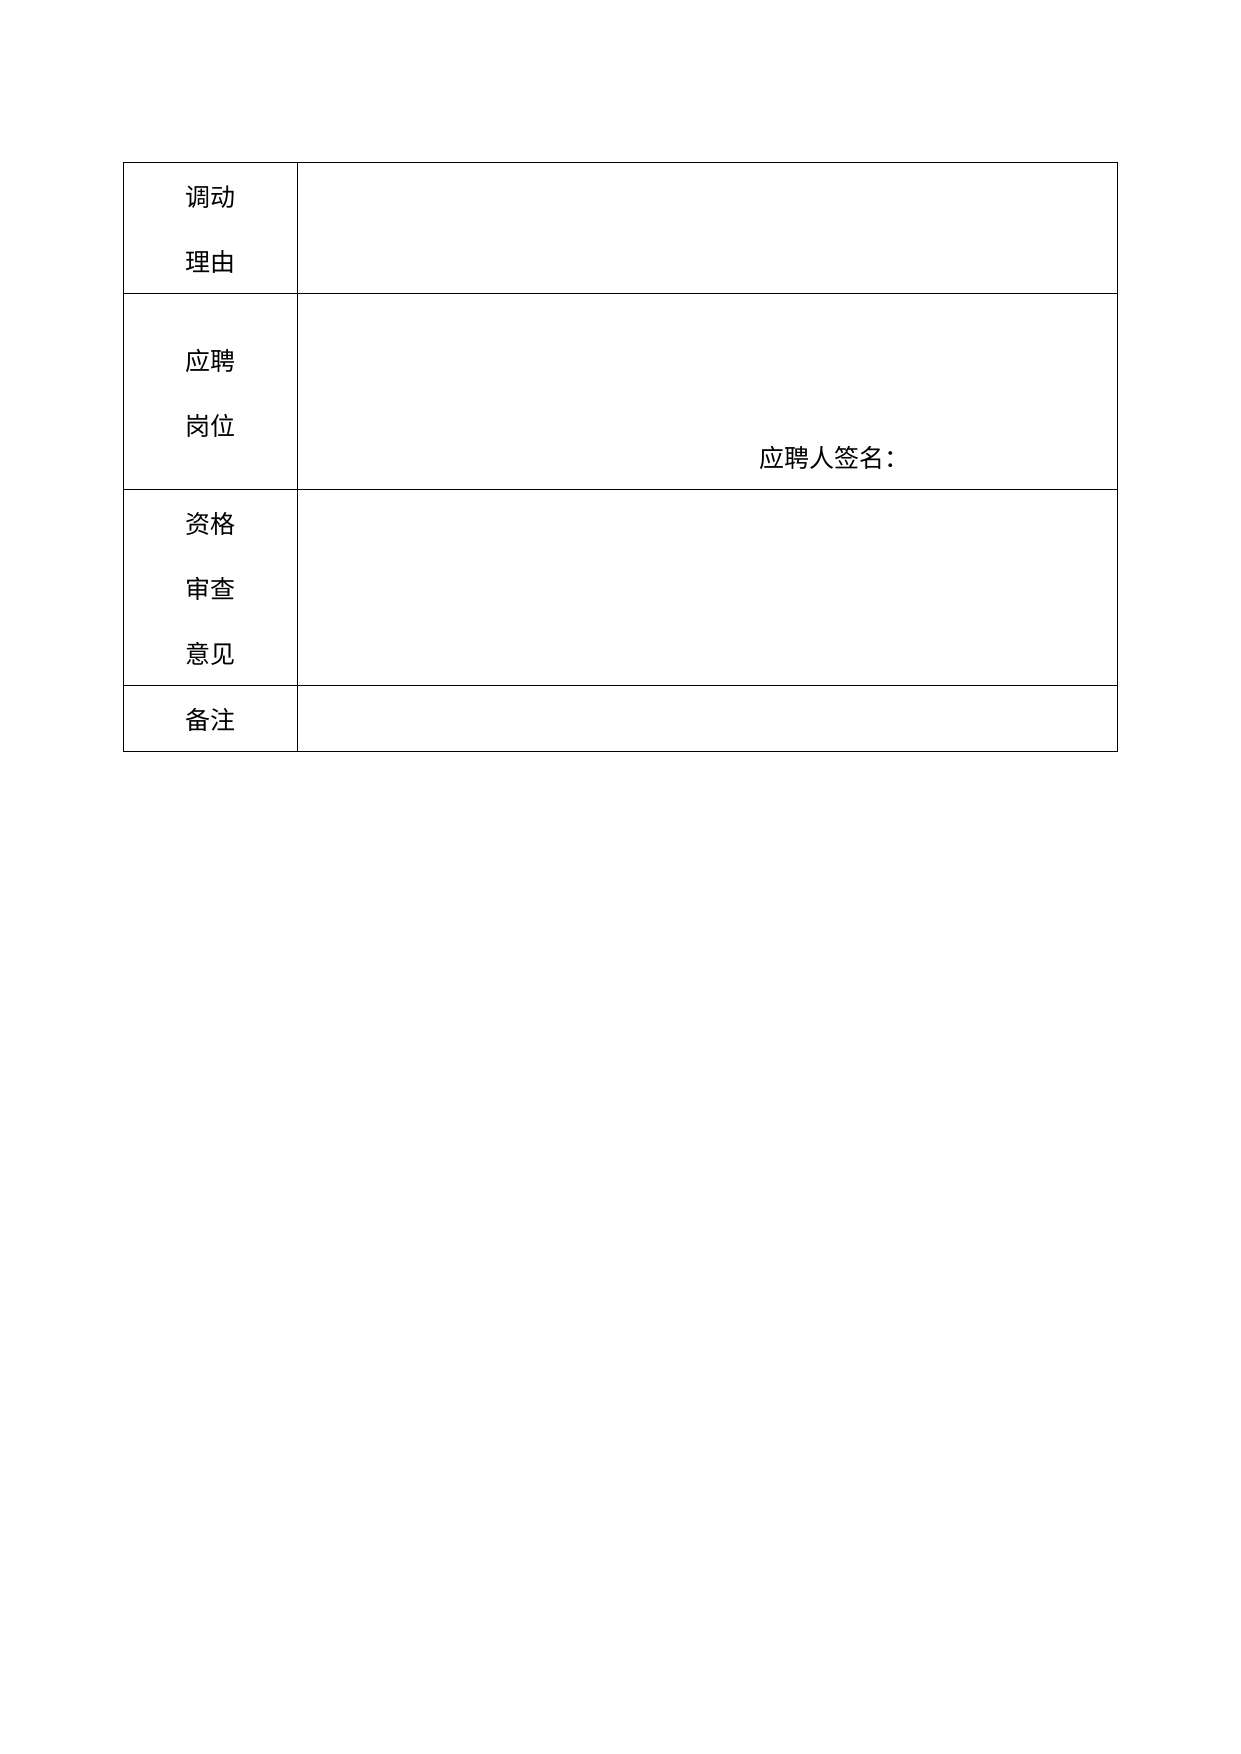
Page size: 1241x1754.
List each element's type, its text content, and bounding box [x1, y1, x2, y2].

table_cell 应聘人签名： [298, 294, 1117, 489]
table_cell [298, 490, 1117, 685]
table_cell 申请 调动 理由 [124, 163, 297, 293]
table_cell 应聘 岗位 [124, 294, 297, 489]
table_cell [298, 686, 1117, 751]
table_cell 备注 [124, 686, 297, 751]
table_cell 资格 审查 意见 [124, 490, 297, 685]
table_cell [298, 163, 1117, 293]
